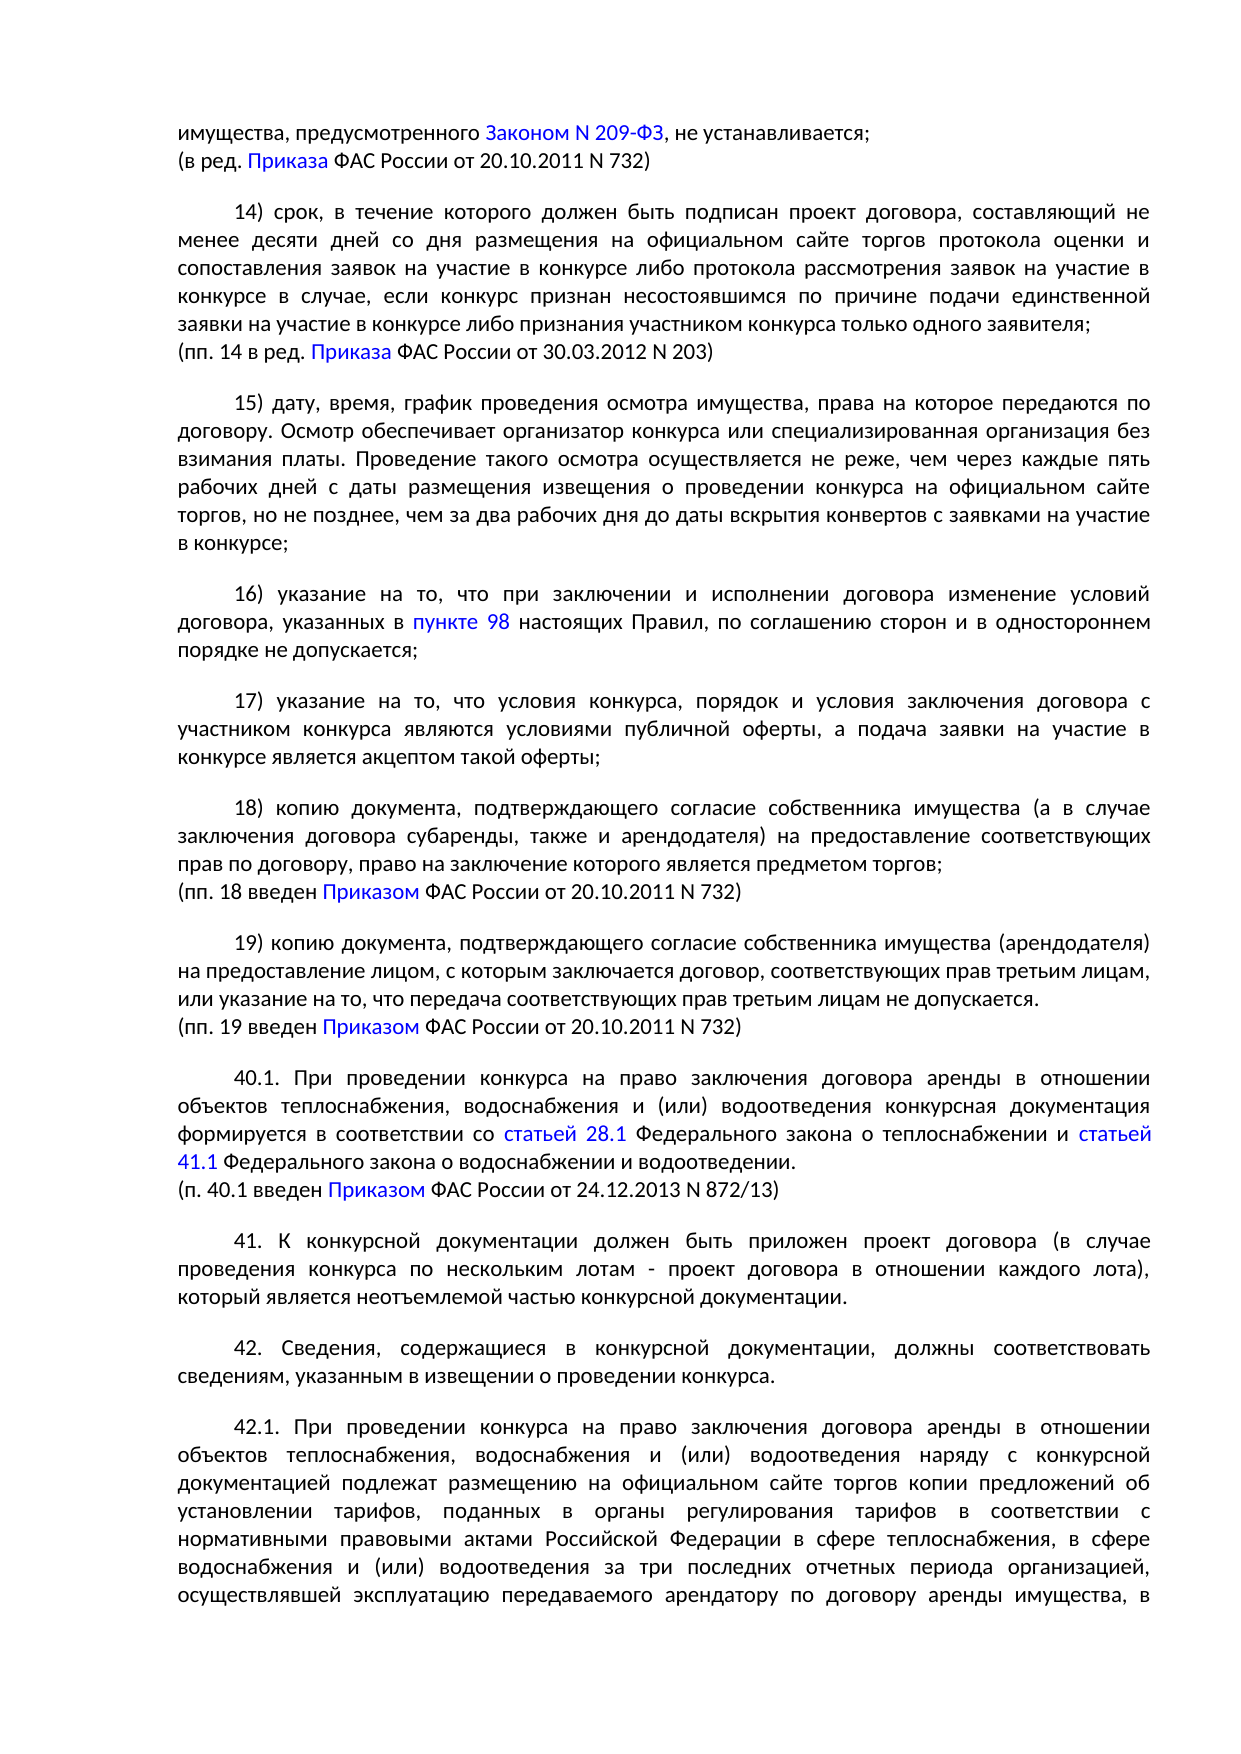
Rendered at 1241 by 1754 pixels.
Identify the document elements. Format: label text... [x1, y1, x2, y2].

text (пп. 14 в ред. Приказа ФАС России от 30.03.2012 N 203) [177, 337, 1152, 365]
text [177, 1412, 1152, 1608]
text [177, 118, 1152, 146]
text (в ред. Приказа ФАС России от 20.10.2011 N 732) [177, 146, 1152, 174]
text 16) указание на то, что при заключении и исполнении договора изменение условий договора, указанных в пункте 98 настоящих Правил, по соглашению сторон и в одностороннем порядке не допускается; [177, 579, 1152, 663]
text (п. 40.1 введен Приказом ФАС России от 24.12.2013 N 872/13) [177, 1175, 1152, 1203]
text (пп. 19 введен Приказом ФАС России от 20.10.2011 N 732) [177, 1012, 1152, 1040]
text 17) указание на то, что условия конкурса, порядок и условия заключения договора с участником конкурса являются условиями публичной оферты, а подача заявки на участие в конкурсе является акцептом такой оферты; [177, 686, 1152, 770]
text 19) копию документа, подтверждающего согласие собственника имущества (арендодателя) на предоставление лицом, с которым заключается договор, соответствующих прав третьим лицам, или указание на то, что передача соответствующих прав третьим лицам не допускается. [177, 928, 1152, 1012]
text 14) срок, в течение которого должен быть подписан проект договора, составляющий не менее десяти дней со дня размещения на официальном сайте торгов протокола оценки и сопоставления заявок на участие в конкурсе либо протокола рассмотрения заявок на участие в конкурсе в случае, если конкурс признан несостоявшимся по причине подачи единственной заявки на участие в конкурсе либо признания участником конкурса только одного заявителя; [177, 197, 1152, 337]
text (пп. 18 введен Приказом ФАС России от 20.10.2011 N 732) [177, 877, 1152, 905]
text 40.1. При проведении конкурса на право заключения договора аренды в отношении объектов теплоснабжения, водоснабжения и (или) водоотведения конкурсная документация формируется в соответствии со статьей 28.1 Федерального закона о теплоснабжении и статьей 41.1 Федерального закона о водоснабжении и водоотведении. [177, 1063, 1152, 1175]
text 42. Сведения, содержащиеся в конкурсной документации, должны соответствовать сведениям, указанным в извещении о проведении конкурса. [177, 1333, 1152, 1389]
text 15) дату, время, график проведения осмотра имущества, права на которое передаются по договору. Осмотр обеспечивает организатор конкурса или специализированная организация без взимания платы. Проведение такого осмотра осуществляется не реже, чем через каждые пять рабочих дней с даты размещения извещения о проведении конкурса на официальном сайте торгов, но не позднее, чем за два рабочих дня до даты вскрытия конвертов с заявками на участие в конкурсе; [177, 388, 1152, 556]
text 41. К конкурсной документации должен быть приложен проект договора (в случае проведения конкурса по нескольким лотам - проект договора в отношении каждого лота), который является неотъемлемой частью конкурсной документации. [177, 1226, 1152, 1310]
text 18) копию документа, подтверждающего согласие собственника имущества (а в случае заключения договора субаренды, также и арендодателя) на предоставление соответствующих прав по договору, право на заключение которого является предметом торгов; [177, 793, 1152, 877]
